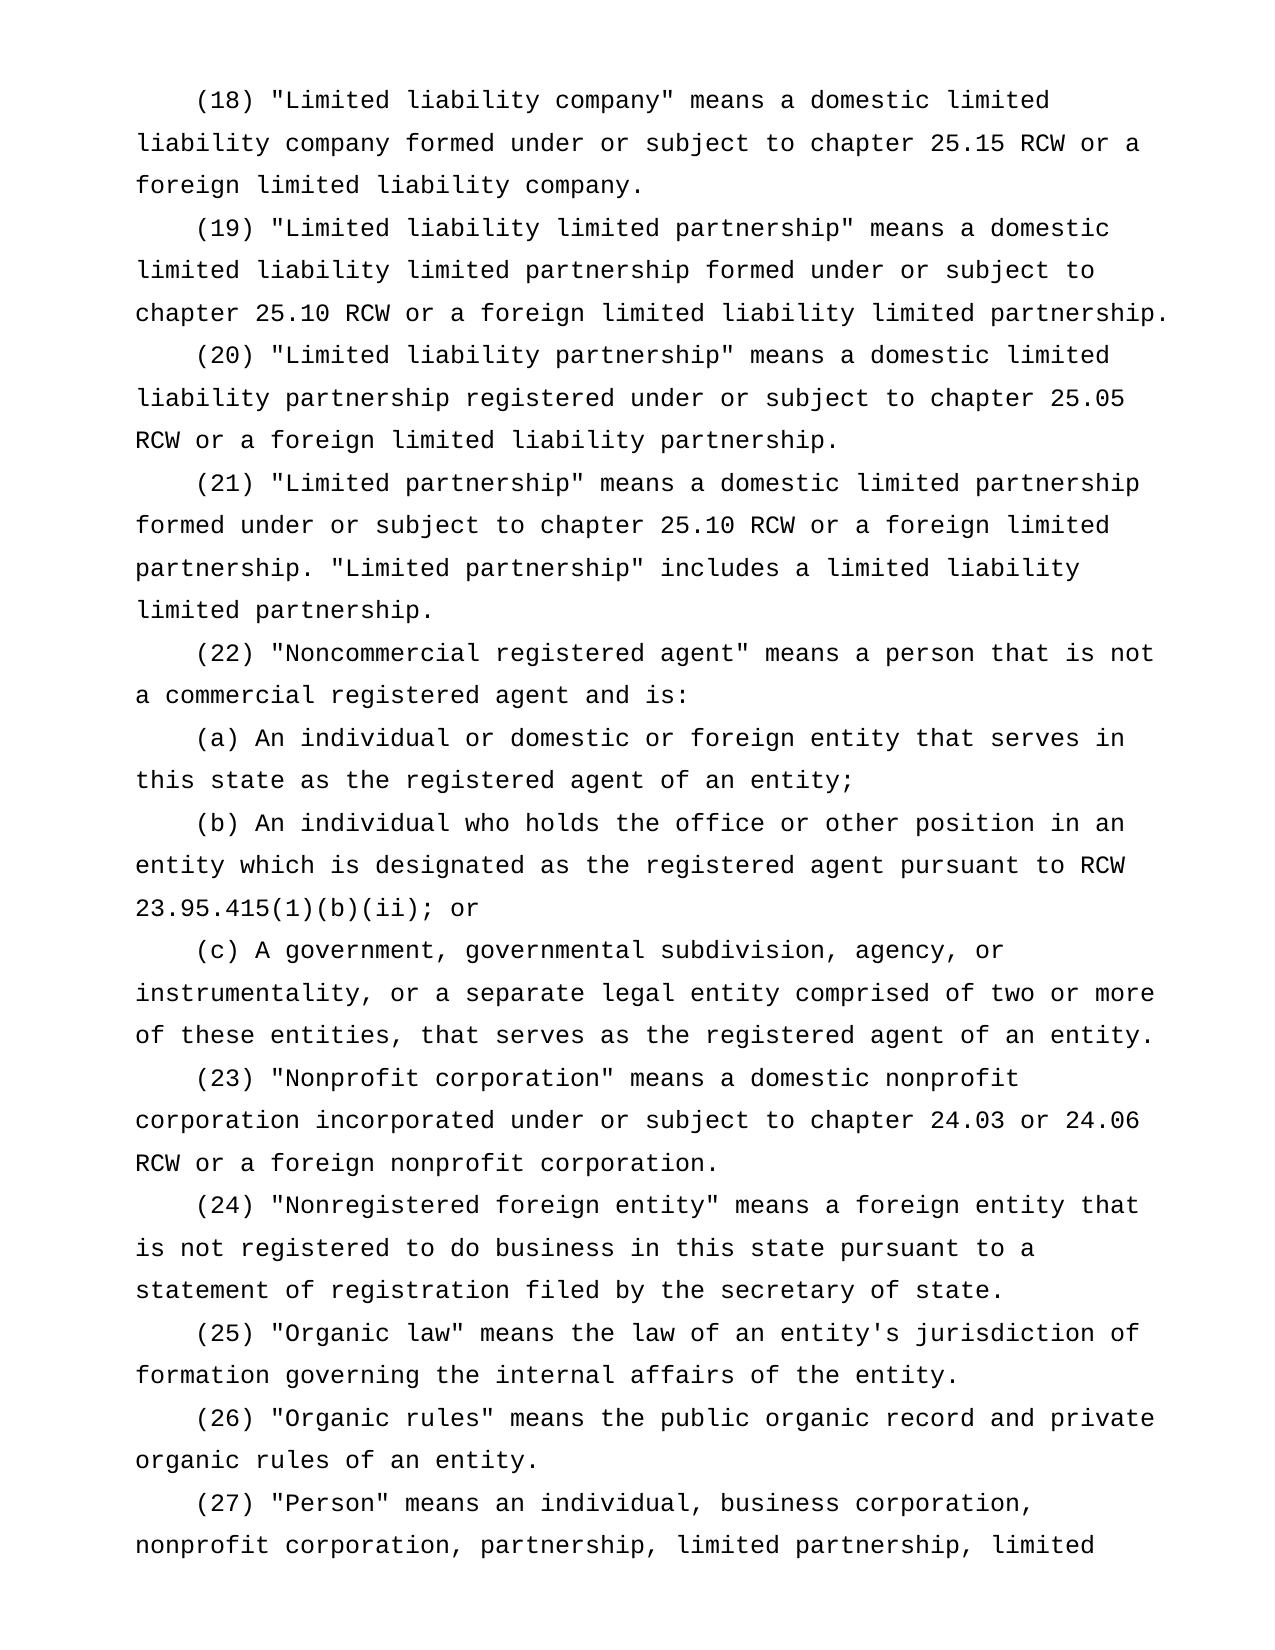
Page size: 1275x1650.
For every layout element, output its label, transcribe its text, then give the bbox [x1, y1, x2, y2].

text (22) "Noncommercial registered agent" means a person that is not a commercial registered agent and is: [135, 627, 1170, 712]
text (23) "Nonprofit corporation" means a domestic nonprofit corporation incorporated under or subject to chapter 24.03 or 24.06 RCW or a foreign nonprofit corporation. [135, 1052, 1170, 1180]
text (b) An individual who holds the office or other position in an entity which is designated as the registered agent pursuant to RCW 23.95.415(1)(b)(ii); or [135, 797, 1170, 925]
text (c) A government, governmental subdivision, agency, or instrumentality, or a separate legal entity comprised of two or more of these entities, that serves as the registered agent of an entity. [135, 925, 1170, 1052]
text (24) "Nonregistered foreign entity" means a foreign entity that is not registered to do business in this state pursuant to a statement of registration filed by the secretary of state. [135, 1180, 1170, 1307]
text (a) An individual or domestic or foreign entity that serves in this state as the registered agent of an entity; [135, 712, 1170, 797]
text (26) "Organic rules" means the public organic record and private organic rules of an entity. [135, 1392, 1170, 1477]
text (18) "Limited liability company" means a domestic limited liability company formed under or subject to chapter 25.15 RCW or a foreign limited liability company. [135, 75, 1170, 202]
text (20) "Limited liability partnership" means a domestic limited liability partnership registered under or subject to chapter 25.05 RCW or a foreign limited liability partnership. [135, 330, 1170, 457]
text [135, 1477, 1170, 1562]
text (25) "Organic law" means the law of an entity's jurisdiction of formation governing the internal affairs of the entity. [135, 1307, 1170, 1392]
text (21) "Limited partnership" means a domestic limited partnership formed under or subject to chapter 25.10 RCW or a foreign limited partnership. "Limited partnership" includes a limited liability limited partnership. [135, 457, 1170, 627]
text (19) "Limited liability limited partnership" means a domestic limited liability limited partnership formed under or subject to chapter 25.10 RCW or a foreign limited liability limited partnership. [135, 202, 1170, 330]
